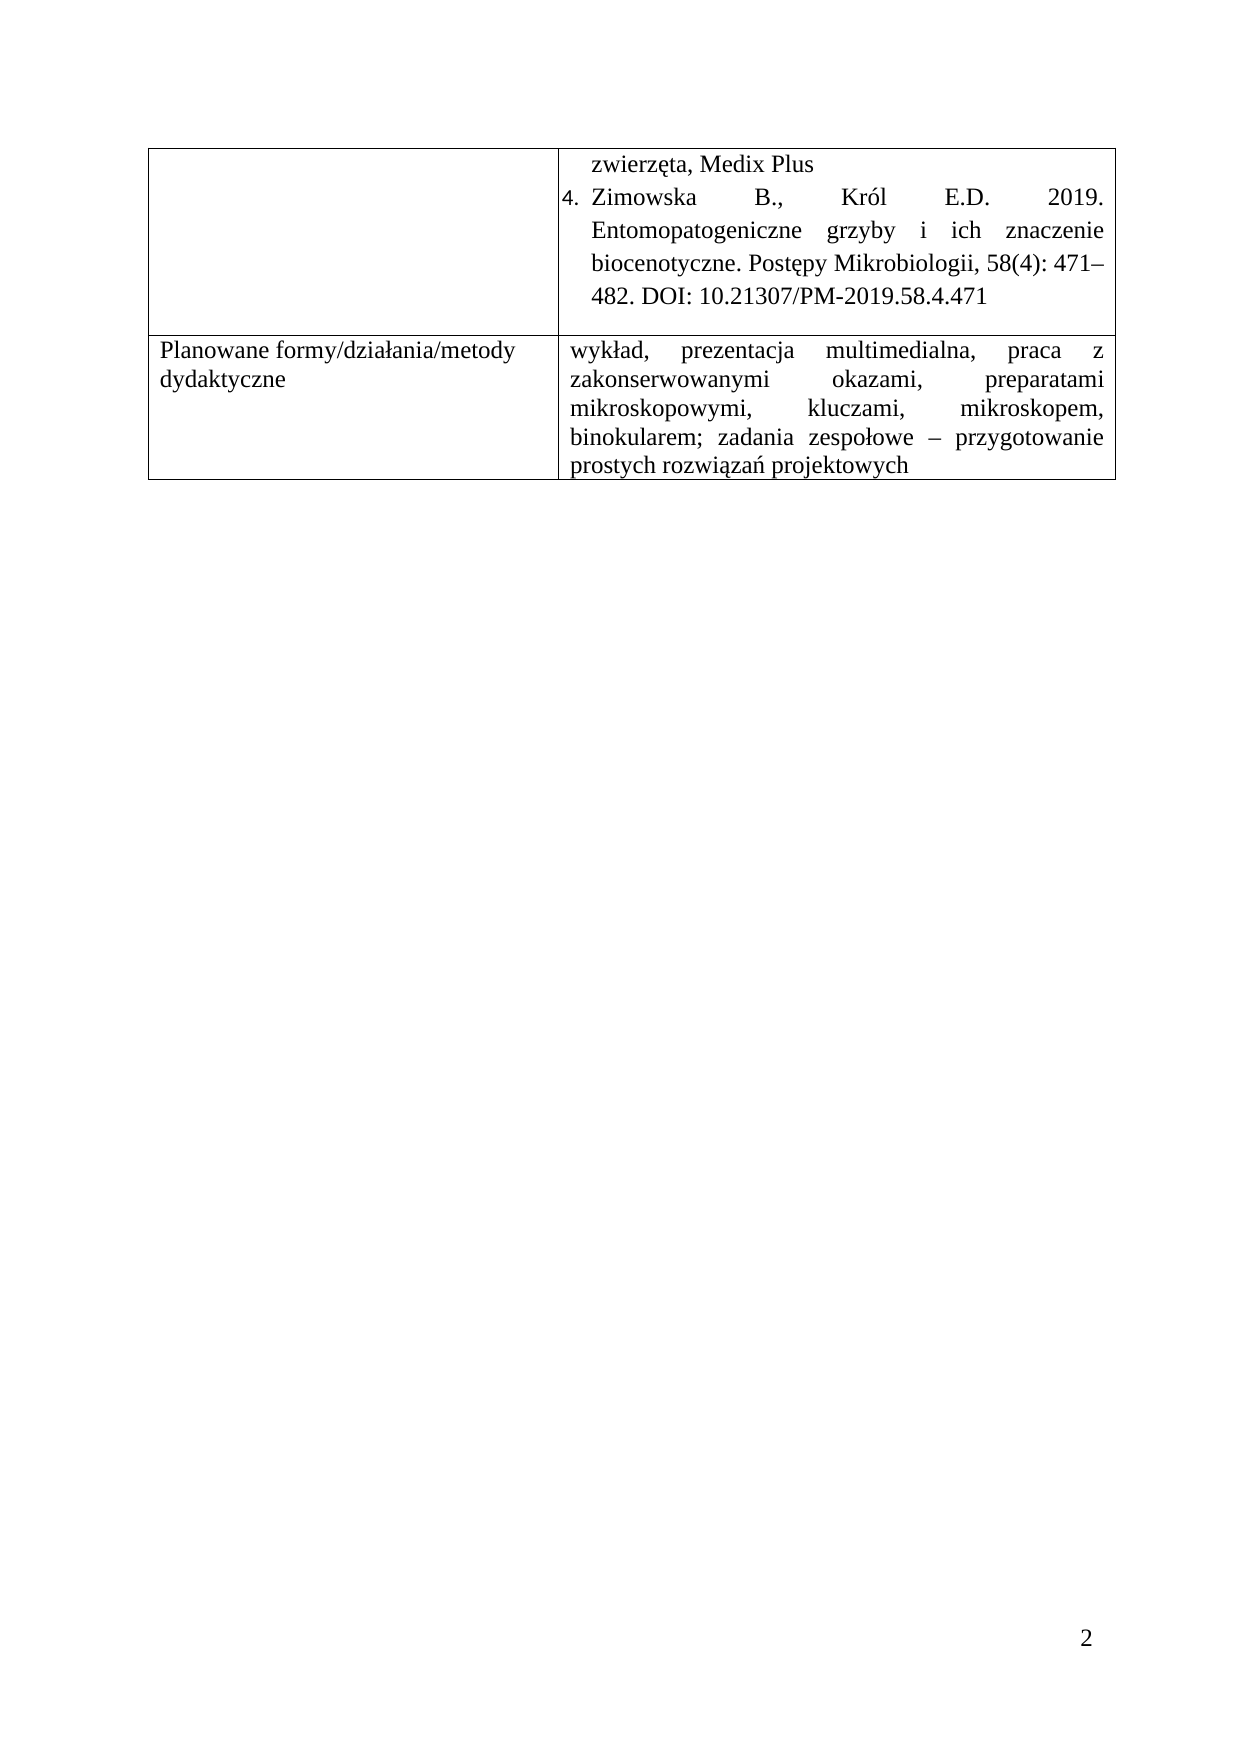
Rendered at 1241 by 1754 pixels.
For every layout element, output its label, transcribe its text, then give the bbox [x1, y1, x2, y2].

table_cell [149, 149, 558, 334]
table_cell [559, 149, 1115, 334]
table_cell wykład, prezentacja multimedialna, praca z zakonserwowanymi okazami, preparatami mikroskopowymi, kluczami, mikroskopem, binokularem; zadania zespołowe – przygotowanie prostych rozwiązań projektowych [559, 336, 1115, 479]
table_cell Planowane formy/działania/metody dydaktyczne [149, 336, 558, 479]
